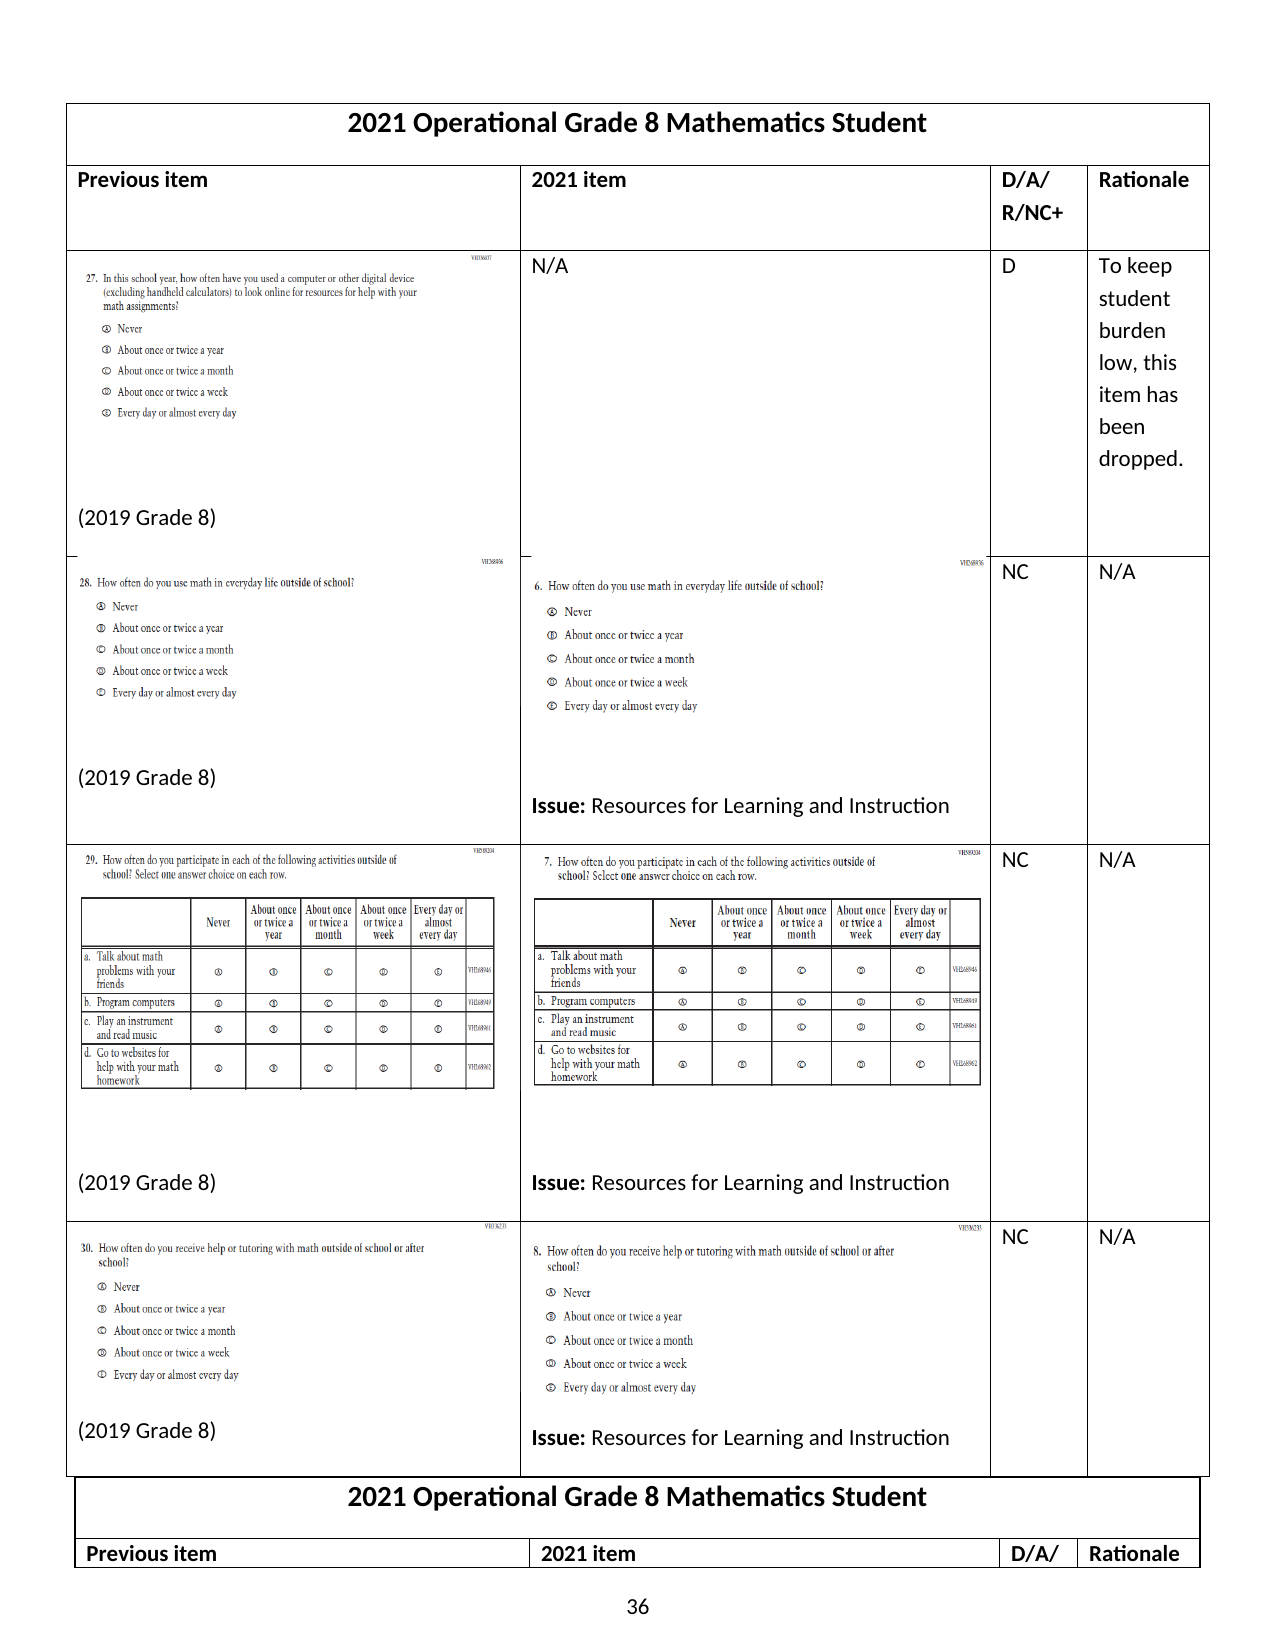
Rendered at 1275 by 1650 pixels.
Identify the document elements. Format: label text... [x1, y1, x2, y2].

table_cell NC [991, 845, 1087, 1221]
picture [531, 845, 983, 1091]
table_cell To keep student burden low, this item has been dropped. [1088, 251, 1209, 556]
table_cell D/A/ R/NC+ [1000, 1539, 1077, 1567]
picture [531, 556, 987, 714]
table_cell D [991, 251, 1087, 556]
picture [77, 556, 521, 706]
table_cell N/A [1088, 845, 1209, 1221]
table_cell (2019 Grade 8) [67, 557, 520, 844]
table_cell Previous item [76, 1539, 529, 1567]
picture [77, 845, 521, 1091]
table_header 2021 Operational Grade 8 Mathematics Student [67, 104, 1209, 164]
table_cell (2019 Grade 8) [67, 1222, 520, 1476]
table_cell Issue: Resources for Learning and Instruction [521, 557, 990, 844]
table_cell 2021 item [530, 1539, 999, 1567]
table_cell N/A [521, 251, 990, 556]
table_cell 2021 item [521, 166, 990, 250]
table_cell Rationale [1078, 1539, 1199, 1567]
picture [77, 1222, 521, 1392]
table_cell N/A [1088, 1222, 1209, 1476]
table_cell Issue: Resources for Learning and Instruction [521, 845, 990, 1221]
table_cell Rationale [1088, 166, 1209, 250]
table_cell D/A/ R/NC+ [991, 166, 1087, 250]
table_cell NC [991, 557, 1087, 844]
table_cell N/A [1088, 557, 1209, 844]
picture [531, 1222, 983, 1398]
table_header 2021 Operational Grade 8 Mathematics Student [76, 1478, 1199, 1538]
table_cell (2019 Grade 8) [67, 251, 520, 556]
picture [77, 251, 520, 425]
table_cell (2019 Grade 8) [67, 845, 520, 1221]
table_cell NC [991, 1222, 1087, 1476]
table_cell Previous item [67, 166, 520, 250]
table_cell Issue: Resources for Learning and Instruction [521, 1222, 990, 1476]
